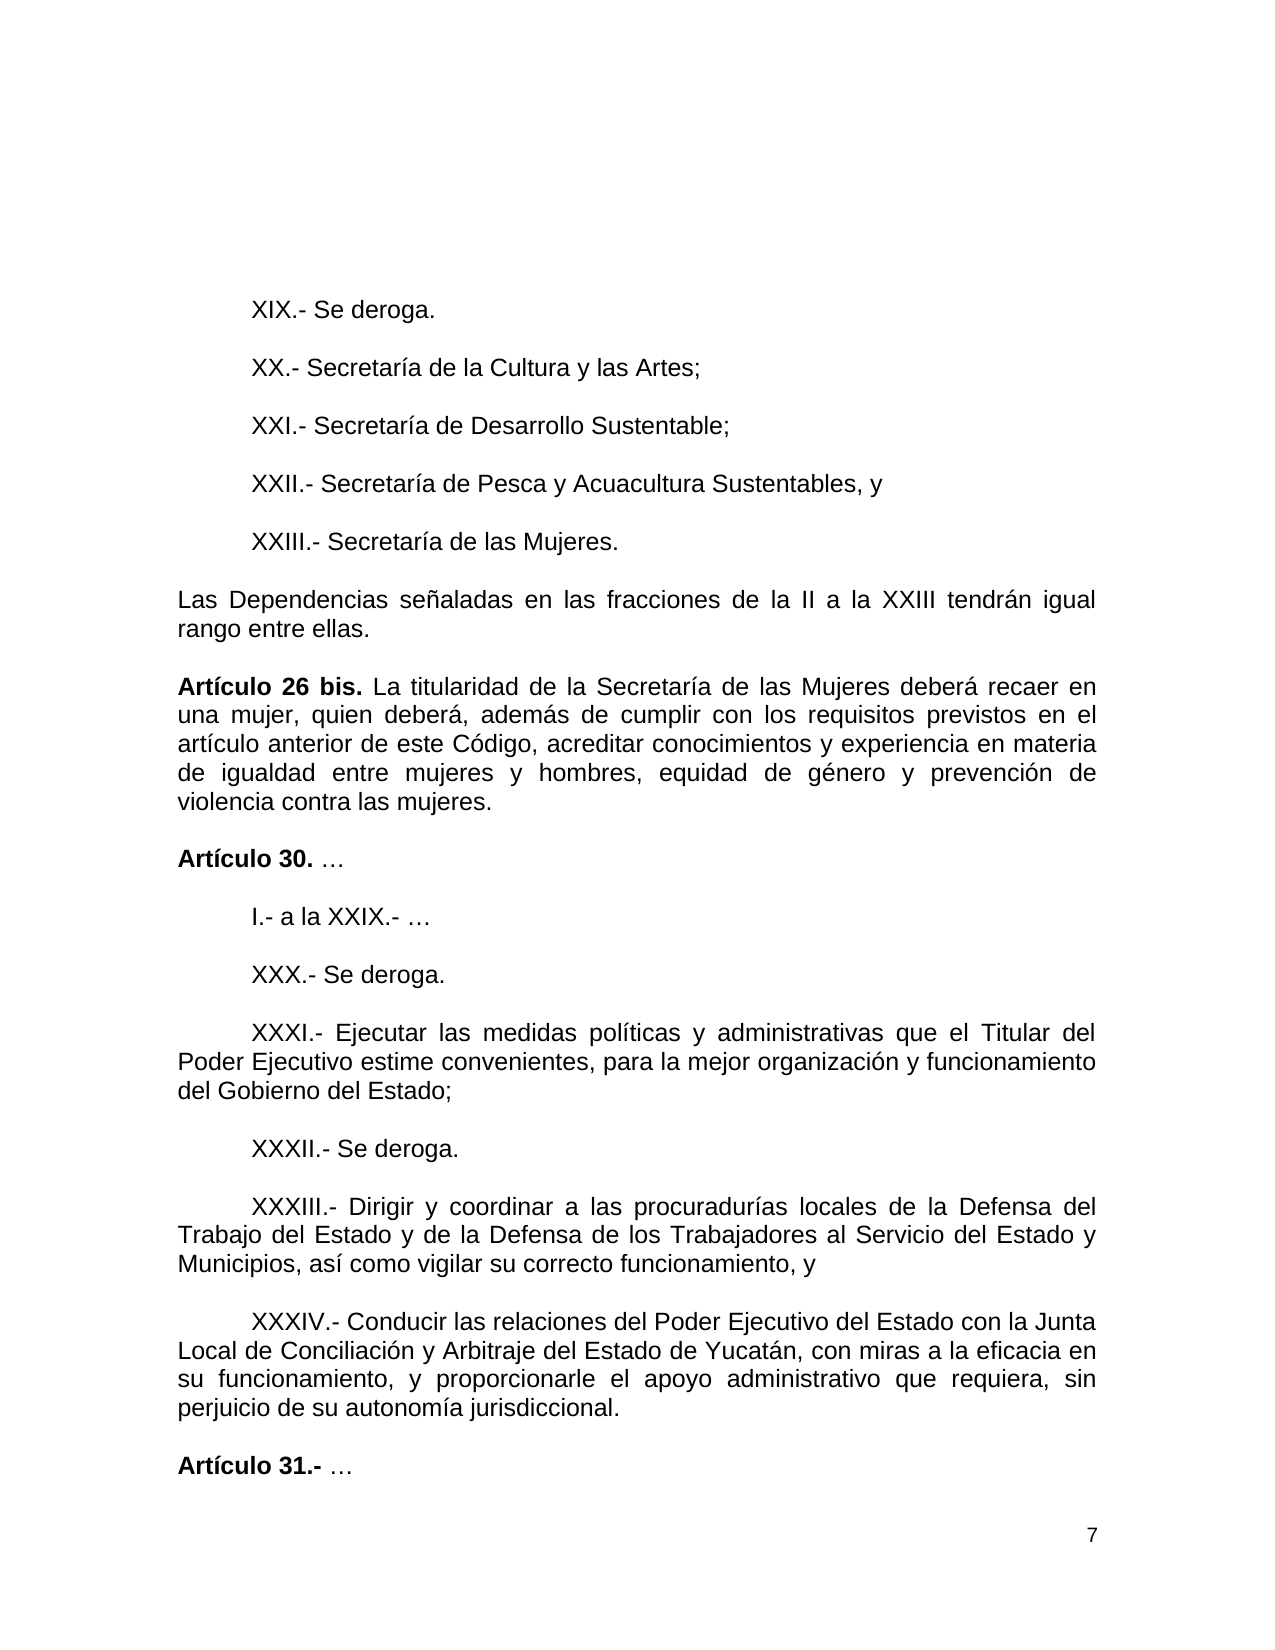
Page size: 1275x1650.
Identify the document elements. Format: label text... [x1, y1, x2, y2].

text XXI.- Secretaría de Desarrollo Sustentable; [177, 411, 1098, 440]
text XXXIII.- Dirigir y coordinar a las procuradurías locales de la Defensa del Trabajo del Estado y de la Defensa de los Trabajadores al Servicio del Estado y Municipios, así como vigilar su correcto funcionamiento, y [177, 1192, 1098, 1278]
text XXXIV.- Conducir las relaciones del Poder Ejecutivo del Estado con la Junta Local de Conciliación y Arbitraje del Estado de Yucatán, con miras a la eficacia en su funcionamiento, y proporcionarle el apoyo administrativo que requiera, sin perjuicio de su autonomía jurisdiccional. [177, 1307, 1098, 1422]
text XXXI.- Ejecutar las medidas políticas y administrativas que el Titular del Poder Ejecutivo estime convenientes, para la mejor organización y funcionamiento del Gobierno del Estado; [177, 1018, 1098, 1104]
text Artículo 26 bis. La titularidad de la Secretaría de las Mujeres deberá recaer en una mujer, quien deberá, además de cumplir con los requisitos previstos en el artículo anterior de este Código, acreditar conocimientos y experiencia en materia de igualdad entre mujeres y hombres, equidad de género y prevención de violencia contra las mujeres. [177, 672, 1098, 815]
text Artículo 30. … [177, 844, 1098, 873]
text XXIII.- Secretaría de las Mujeres. [177, 527, 1098, 556]
text XXII.- Secretaría de Pesca y Acuacultura Sustentables, y [177, 469, 1098, 498]
text Artículo 31.- … [177, 1451, 1098, 1480]
text XXXII.- Se deroga. [177, 1134, 1098, 1162]
text Las Dependencias señaladas en las fracciones de la II a la XXIII tendrán igual rango entre ellas. [177, 585, 1098, 642]
text XXX.- Se deroga. [177, 960, 1098, 989]
text XIX.- Se deroga. [177, 295, 1098, 324]
text XX.- Secretaría de la Cultura y las Artes; [177, 353, 1098, 382]
text I.- a la XXIX.- … [177, 902, 1098, 931]
